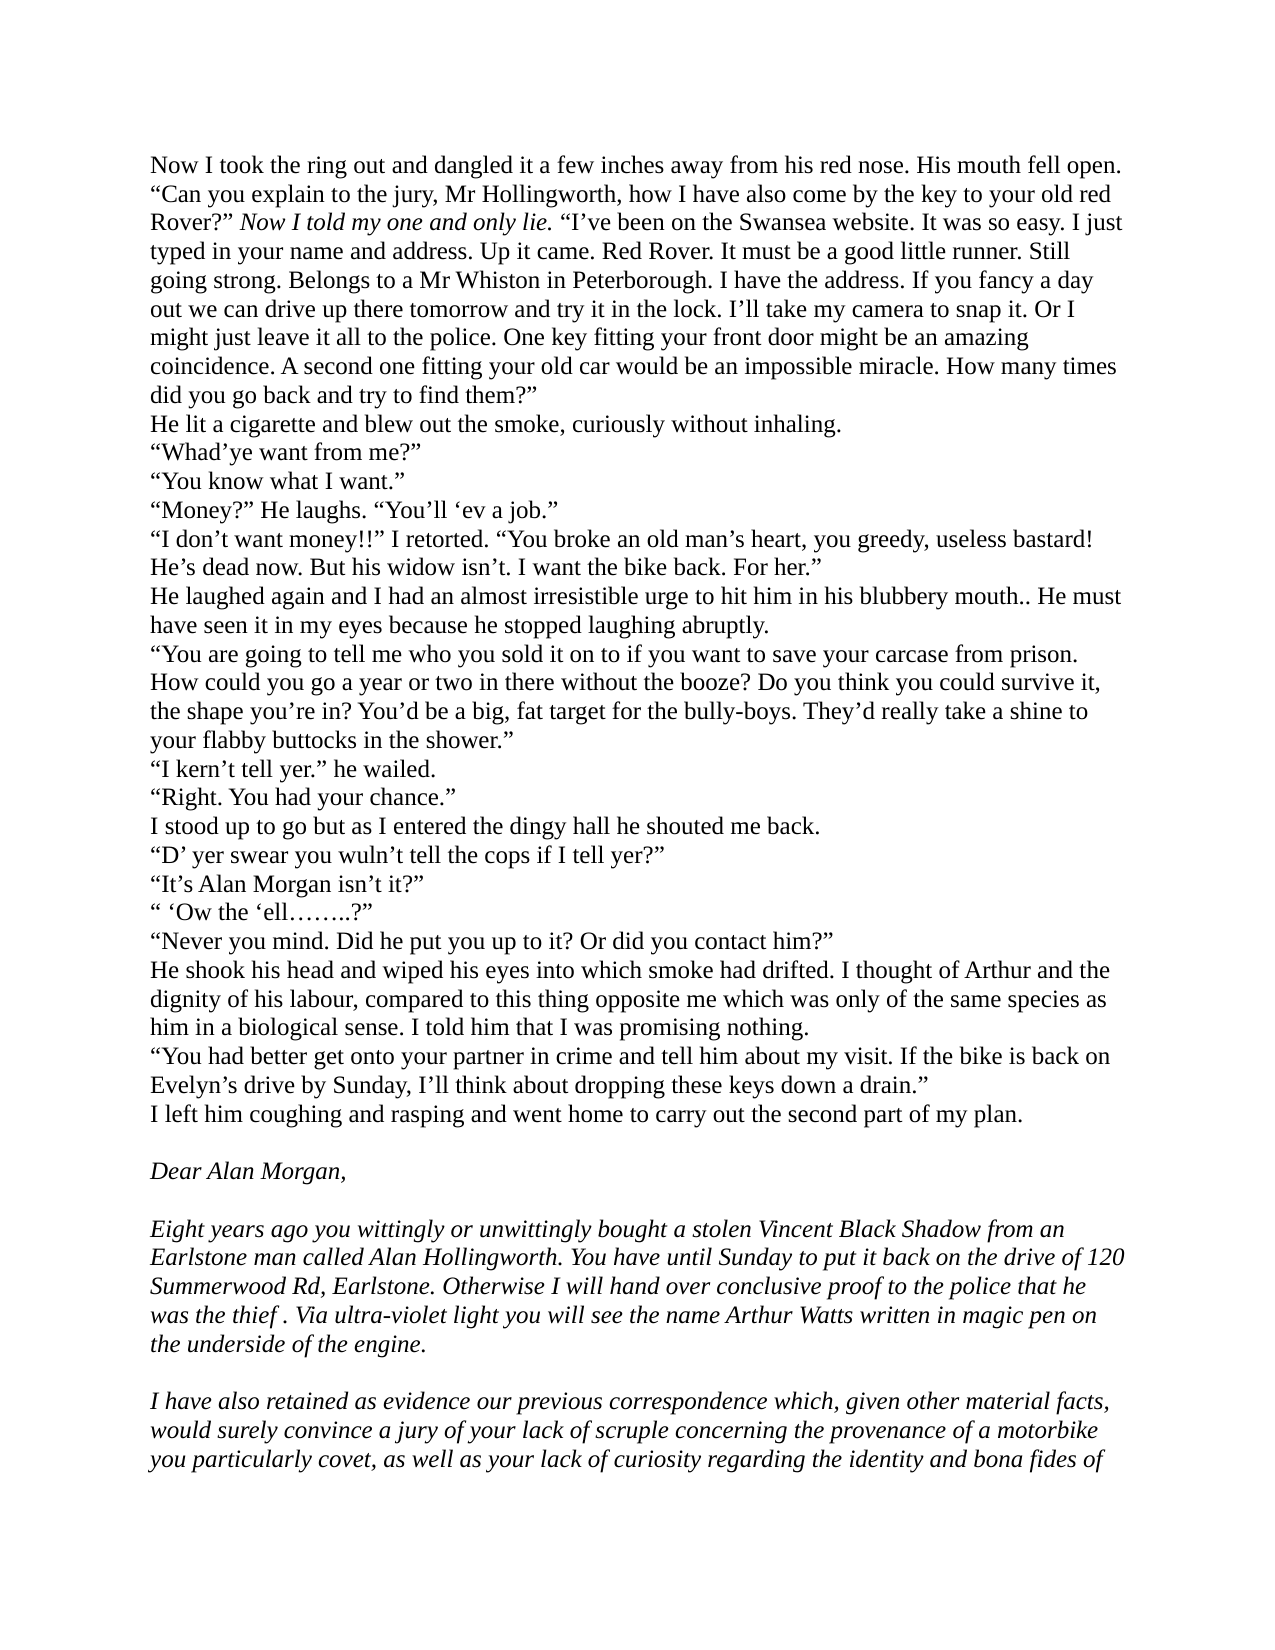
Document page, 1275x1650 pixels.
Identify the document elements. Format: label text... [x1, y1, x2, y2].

text He laughed again and I had an almost irresistible urge to hit him in his blubbery mouth.. He must have seen it in my eyes because he stopped laughing abruptly. [150, 581, 1125, 639]
text “I don’t want money!!” I retorted. “You broke an old man’s heart, you greedy, useless bastard! He’s dead now. But his widow isn’t. I want the bike back. For her.” [150, 524, 1125, 581]
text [150, 1386, 1125, 1472]
text Now I took the ring out and dangled it a few inches away from his red nose. His mouth fell open. [150, 150, 1125, 179]
text “I kern’t tell yer.” he wailed. [150, 754, 1125, 782]
text He lit a cigarette and blew out the smoke, curiously without inhaling. [150, 409, 1125, 437]
text “Never you mind. Did he put you up to it? Or did you contact him?” [150, 926, 1125, 955]
text “You had better get onto your partner in crime and tell him about my visit. If the bike is back on Evelyn’s drive by Sunday, I’ll think about dropping these keys down a drain.” [150, 1041, 1125, 1099]
text “D’ yer swear you wuln’t tell the cops if I tell yer?” [150, 840, 1125, 869]
text “It’s Alan Morgan isn’t it?” [150, 869, 1125, 897]
text He shook his head and wiped his eyes into which smoke had drifted. I thought of Arthur and the dignity of his labour, compared to this thing opposite me which was only of the same species as him in a biological sense. I told him that I was promising nothing. [150, 955, 1125, 1041]
text “You are going to tell me who you sold it on to if you want to save your carcase from prison. How could you go a year or two in there without the booze? Do you think you could survive it, the shape you’re in? You’d be a big, fat target for the bully-boys. They’d really take a shine to your flabby buttocks in the shower.” [150, 639, 1125, 754]
text Eight years ago you wittingly or unwittingly bought a stolen Vincent Black Shadow from an Earlstone man called Alan Hollingworth. You have until Sunday to put it back on the drive of 120 Summerwood Rd, Earlstone. Otherwise I will hand over conclusive proof to the police that he was the thief . Via ultra-violet light you will see the name Arthur Watts written in magic pen on the underside of the engine. [150, 1214, 1125, 1357]
text Dear Alan Morgan, [150, 1156, 1125, 1185]
text “ ‘Ow the ‘ell……..?” [150, 897, 1125, 926]
text I left him coughing and rasping and went home to carry out the second part of my plan. [150, 1099, 1125, 1127]
text “Money?” He laughs. “You’ll ‘ev a job.” [150, 495, 1125, 524]
text “Whad’ye want from me?” [150, 437, 1125, 466]
text “You know what I want.” [150, 466, 1125, 495]
text I stood up to go but as I entered the dingy hall he shouted me back. [150, 811, 1125, 840]
text “Right. You had your chance.” [150, 782, 1125, 811]
text “Can you explain to the jury, Mr Hollingworth, how I have also come by the key to your old red Rover?” Now I told my one and only lie. “I’ve been on the Swansea website. It was so easy. I just typed in your name and address. Up it came. Red Rover. It must be a good little runner. Still going strong. Belongs to a Mr Whiston in Peterborough. I have the address. If you fancy a day out we can drive up there tomorrow and try it in the lock. I’ll take my camera to snap it. Or I might just leave it all to the police. One key fitting your front door might be an amazing coincidence. A second one fitting your old car would be an impossible miracle. How many times did you go back and try to find them?” [150, 179, 1125, 409]
